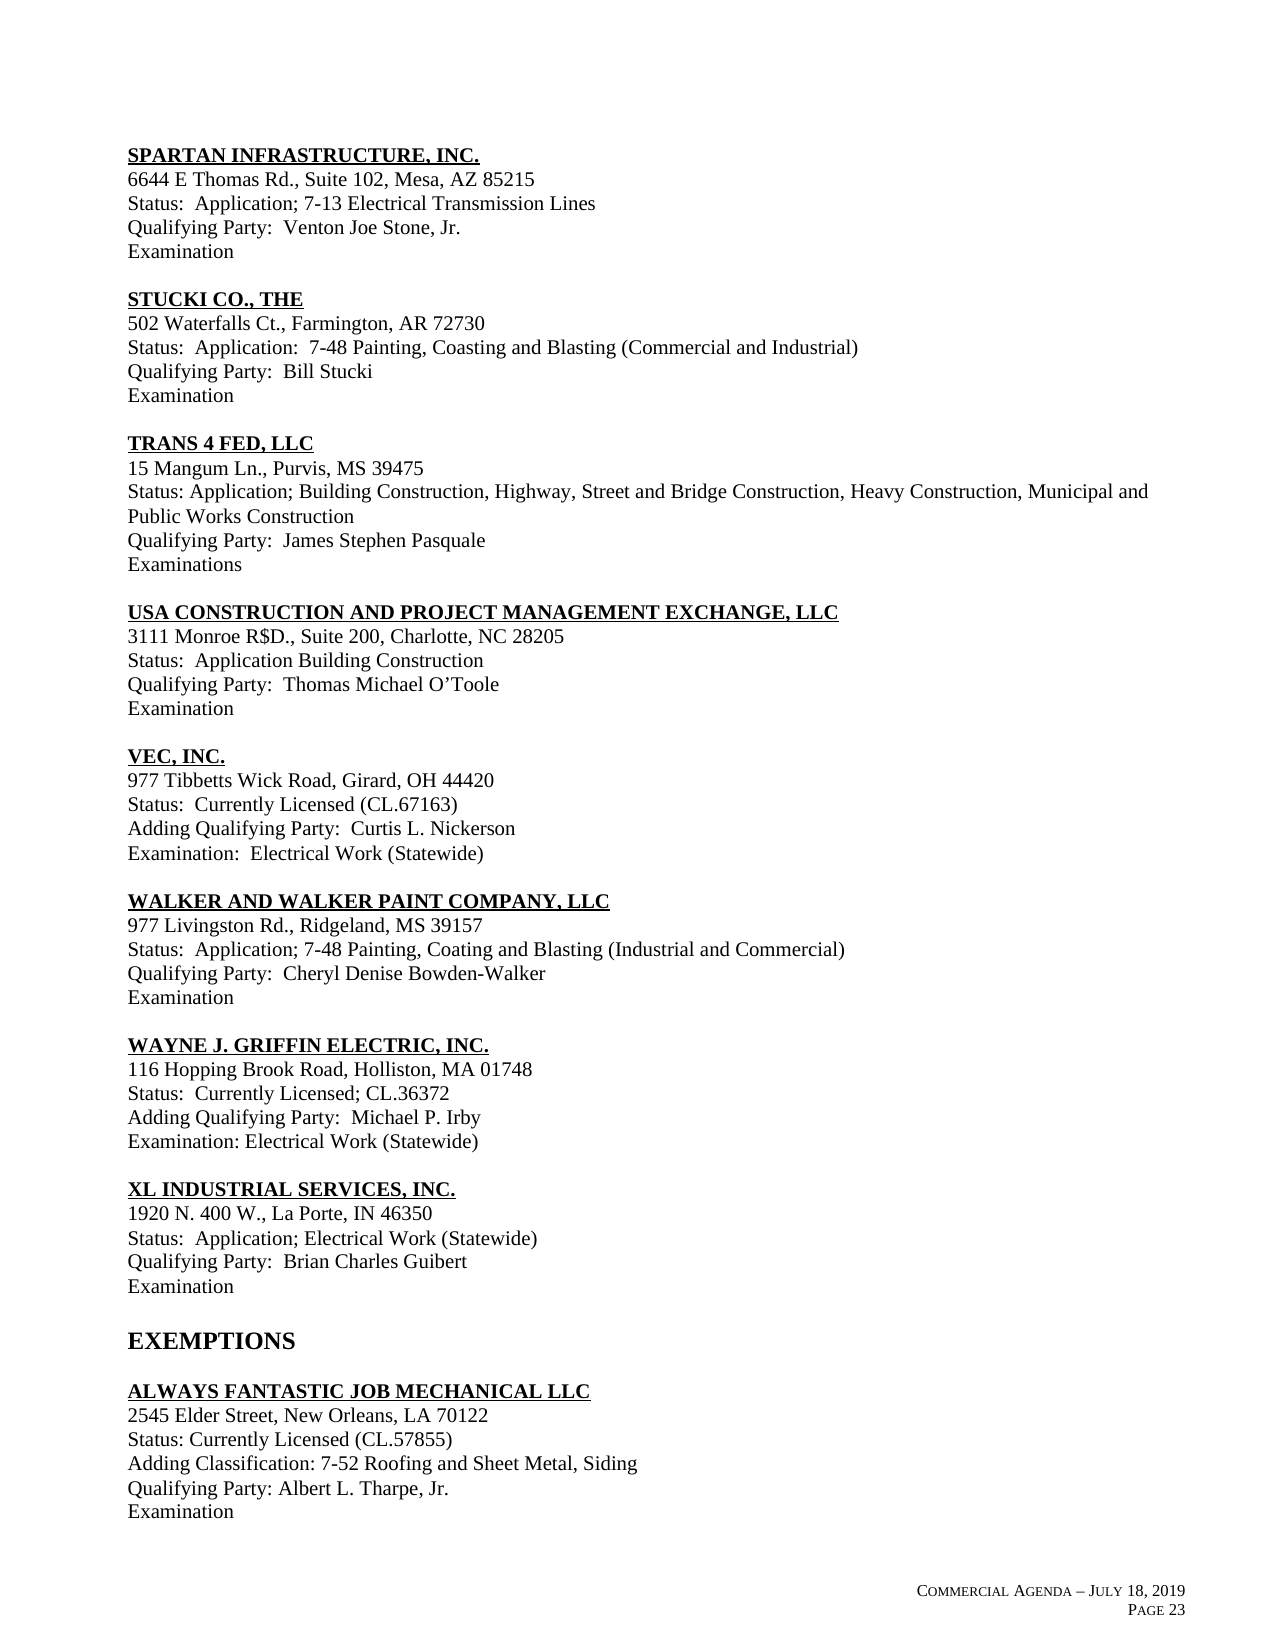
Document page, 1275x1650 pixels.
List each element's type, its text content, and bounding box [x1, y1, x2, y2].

text Exemptions [127, 1326, 1185, 1355]
text 3111 Monroe R$D., Suite 200, Charlotte, NC 28205 [127, 624, 1185, 648]
text Qualifying Party: Brian Charles Guibert [127, 1249, 1185, 1273]
text Examinations [127, 552, 1185, 576]
text WALKER AND WALKER PAINT COMPANY, LLC [127, 888, 1185, 913]
text Qualifying Party: Venton Joe Stone, Jr. [127, 215, 1185, 239]
text WAYNE J. GRIFFIN ELECTRIC, INC. [127, 1033, 1185, 1057]
text 1920 N. 400 W., La Porte, IN 46350 [127, 1201, 1185, 1225]
text USA CONSTRUCTION AND PROJECT MANAGEMENT EXCHANGE, LLC [127, 600, 1185, 624]
text Examination [127, 985, 1185, 1009]
text XL INDUSTRIAL SERVICES, INC. [127, 1177, 1185, 1201]
text Examination [127, 239, 1185, 263]
text 2545 Elder Street, New Orleans, LA 70122 [127, 1403, 1185, 1427]
text Examination: Electrical Work (Statewide) [127, 840, 1185, 864]
text 502 Waterfalls Ct., Farmington, AR 72730 [127, 311, 1185, 335]
text VEC, INC. [127, 744, 1185, 768]
text Adding Qualifying Party: Michael P. Irby [127, 1105, 1185, 1129]
text 977 Tibbetts Wick Road, Girard, OH 44420 [127, 768, 1185, 792]
text Status: Currently Licensed (CL.67163) [127, 792, 1185, 816]
text Qualifying Party: James Stephen Pasquale [127, 528, 1185, 552]
text STUCKI CO., THE [127, 287, 1185, 311]
text Status: Application Building Construction [127, 648, 1185, 672]
text 977 Livingston Rd., Ridgeland, MS 39157 [127, 913, 1185, 937]
text Status: Application; Building Construction, Highway, Street and Bridge Construction, Heavy Construction, Municipal and Public Works Construction [127, 479, 1185, 528]
text Status: Application; Electrical Work (Statewide) [127, 1225, 1185, 1249]
text SPARTAN INFRASTRUCTURE, INC. [127, 143, 1185, 167]
text Examination: Electrical Work (Statewide) [127, 1129, 1185, 1153]
text 15 Mangum Ln., Purvis, MS 39475 [127, 455, 1185, 479]
text Status: Currently Licensed (CL.57855) [127, 1427, 1185, 1451]
text Status: Currently Licensed; CL.36372 [127, 1081, 1185, 1105]
text 6644 E Thomas Rd., Suite 102, Mesa, AZ 85215 [127, 167, 1185, 191]
text Status: Application; 7-48 Painting, Coating and Blasting (Industrial and Commercial) [127, 937, 1185, 961]
text Examination [127, 1499, 1185, 1523]
text Examination [127, 383, 1185, 407]
text Status: Application; 7-13 Electrical Transmission Lines [127, 191, 1185, 215]
text Examination [127, 696, 1185, 720]
text Adding Classification: 7-52 Roofing and Sheet Metal, Siding [127, 1451, 1185, 1475]
text Examination [127, 1273, 1185, 1298]
text 116 Hopping Brook Road, Holliston, MA 01748 [127, 1057, 1185, 1081]
text Qualifying Party: Albert L. Tharpe, Jr. [127, 1475, 1185, 1499]
text Qualifying Party: Bill Stucki [127, 359, 1185, 383]
text Status: Application: 7-48 Painting, Coasting and Blasting (Commercial and Industrial) [127, 335, 1185, 359]
text Qualifying Party: Cheryl Denise Bowden-Walker [127, 961, 1185, 985]
text ALWAYS FANTASTIC JOB MECHANICAL LLC [127, 1379, 1185, 1403]
text Adding Qualifying Party: Curtis L. Nickerson [127, 816, 1185, 840]
text Qualifying Party: Thomas Michael O’Toole [127, 672, 1185, 696]
text TRANS 4 FED, LLC [127, 431, 1185, 455]
